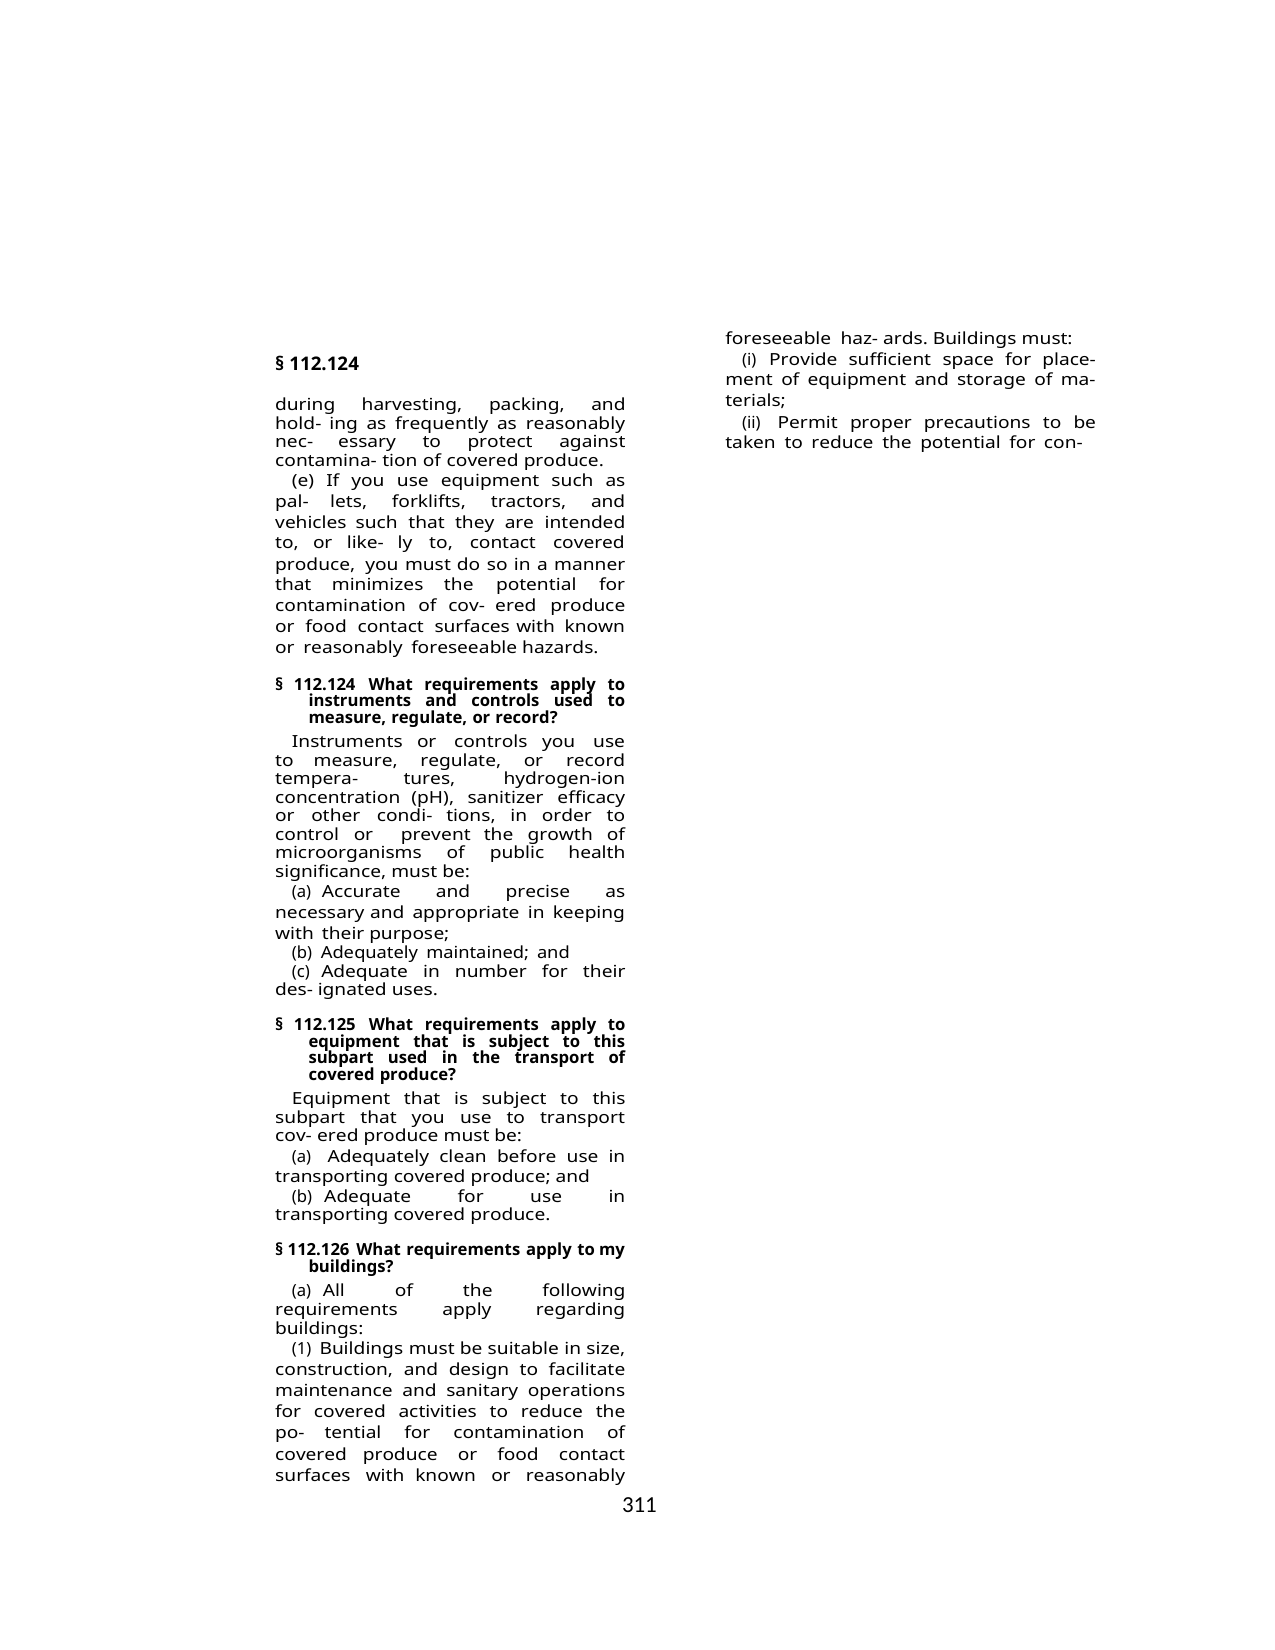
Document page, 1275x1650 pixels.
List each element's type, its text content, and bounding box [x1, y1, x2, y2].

text (e) If you use equipment such as pal- lets, forklifts, tractors, and vehicles such that they are intended to, or like- ly to, contact covered produce, you must do so in a manner that minimizes the potential for contamination of cov- ered produce or food contact surfaces with known or reasonably foreseeable hazards. [275, 470, 625, 658]
text § 112.124 [275, 350, 625, 376]
text Equipment that is subject to this subpart that you use to transport cov- ered produce must be: [275, 1090, 625, 1146]
list Buildings must be suitable in size, construction, and design to facilitate maintenance and sanitary operations for covered activities to reduce the po- tential for contamination of covered produce or food contact surfaces with known or reasonably foreseeable haz- ards. Buildings must: [275, 1338, 625, 1486]
text during harvesting, packing, and hold- ing as frequently as reasonably nec- essary to protect against contamina- tion of covered produce. [275, 396, 625, 470]
list Adequately maintained; and [292, 944, 625, 962]
subtitle § 112.124 What requirements apply to instruments and controls used to measure, regulate, or record? [275, 677, 625, 726]
list All of the following requirements apply regarding buildings: [275, 1282, 625, 1338]
list Adequate for use in transporting covered produce. [275, 1187, 625, 1224]
list Provide sufficient space for place- ment of equipment and storage of ma- terials; [725, 348, 1096, 412]
subtitle § 112.126 What requirements apply to my buildings? [275, 1243, 625, 1276]
list Adequate in number for their des- ignated uses. [275, 962, 625, 999]
list Adequately clean before use in transporting covered produce; and [275, 1146, 625, 1187]
list Permit proper precautions to be taken to reduce the potential for con- [725, 412, 1096, 454]
text Instruments or controls you use to measure, regulate, or record tempera- tures, hydrogen-ion concentration (pH), sanitizer efficacy or other condi- tions, in order to control or prevent the growth of microorganisms of public health significance, must be: [275, 733, 625, 881]
subtitle § 112.125 What requirements apply to equipment that is subject to this subpart used in the transport of covered produce? [275, 1018, 625, 1083]
list Accurate and precise as necessary and appropriate in keeping with their purpose; [275, 881, 625, 944]
